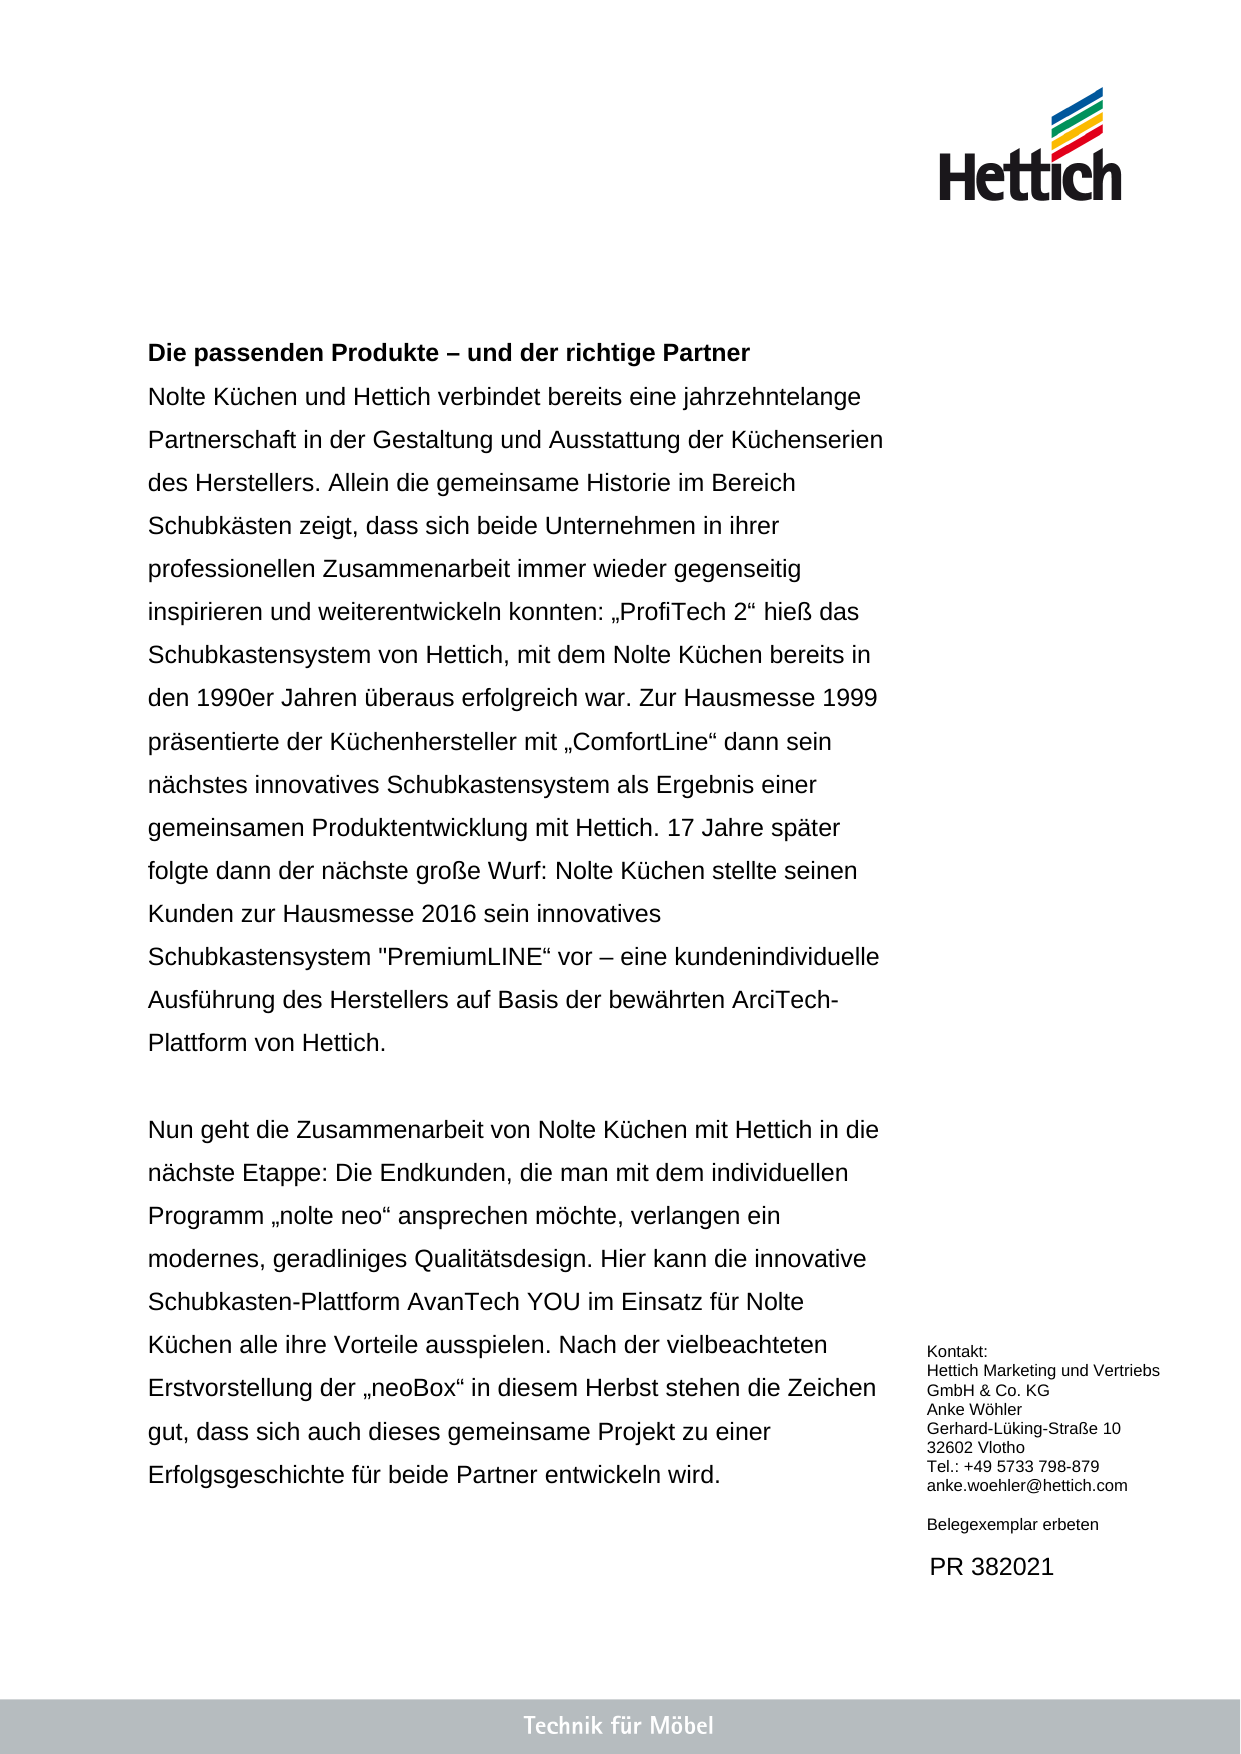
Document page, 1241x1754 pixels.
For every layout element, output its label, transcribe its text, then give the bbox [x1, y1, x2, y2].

picture [0, 6, 1241, 263]
picture [0, 1636, 1241, 1754]
text Nun geht die Zusammenarbeit von Nolte Küchen mit Hettich in die nächste Etappe: Die Endkunden, die man mit dem individuellen Programm „nolte neo“ ansprechen möchte, verlangen ein modernes, geradliniges Qualitätsdesign. Hier kann die innovative Schubkasten-Plattform AvanTech YOU im Einsatz für Nolte Küchen alle ihre Vorteile ausspielen. Nach der vielbeachteten Erstvorstellung der „neoBox“ in diesem Herbst stehen die Zeichen gut, dass sich auch dieses gemeinsame Projekt zu einer Erfolgsgeschichte für beide Partner entwickeln wird. [148, 1115, 886, 1488]
text Nolte Küchen und Hettich verbindet bereits eine jahrzehntelange Partnerschaft in der Gestaltung und Ausstattung der Küchenserien des Herstellers. Allein die gemeinsame Historie im Bereich Schubkästen zeigt, dass sich beide Unternehmen in ihrer professionellen Zusammenarbeit immer wieder gegenseitig inspirieren und weiterentwickeln konnten: „ProfiTech 2“ hieß das Schubkastensystem von Hettich, mit dem Nolte Küchen bereits in den 1990er Jahren überaus erfolgreich war. Zur Hausmesse 1999 präsentierte der Küchenhersteller mit „ComfortLine“ dann sein nächstes innovatives Schubkastensystem als Ergebnis einer gemeinsamen Produktentwicklung mit Hettich. 17 Jahre später folgte dann der nächste große Wurf: Nolte Küchen stellte seinen Kunden zur Hausmesse 2016 sein innovatives Schubkastensystem "PremiumLINE“ vor – eine kundenindividuelle Ausführung des Herstellers auf Basis der bewährten ArciTech-Plattform von Hettich. [148, 382, 886, 1057]
text Die passenden Produkte – und der richtige Partner [148, 338, 886, 367]
